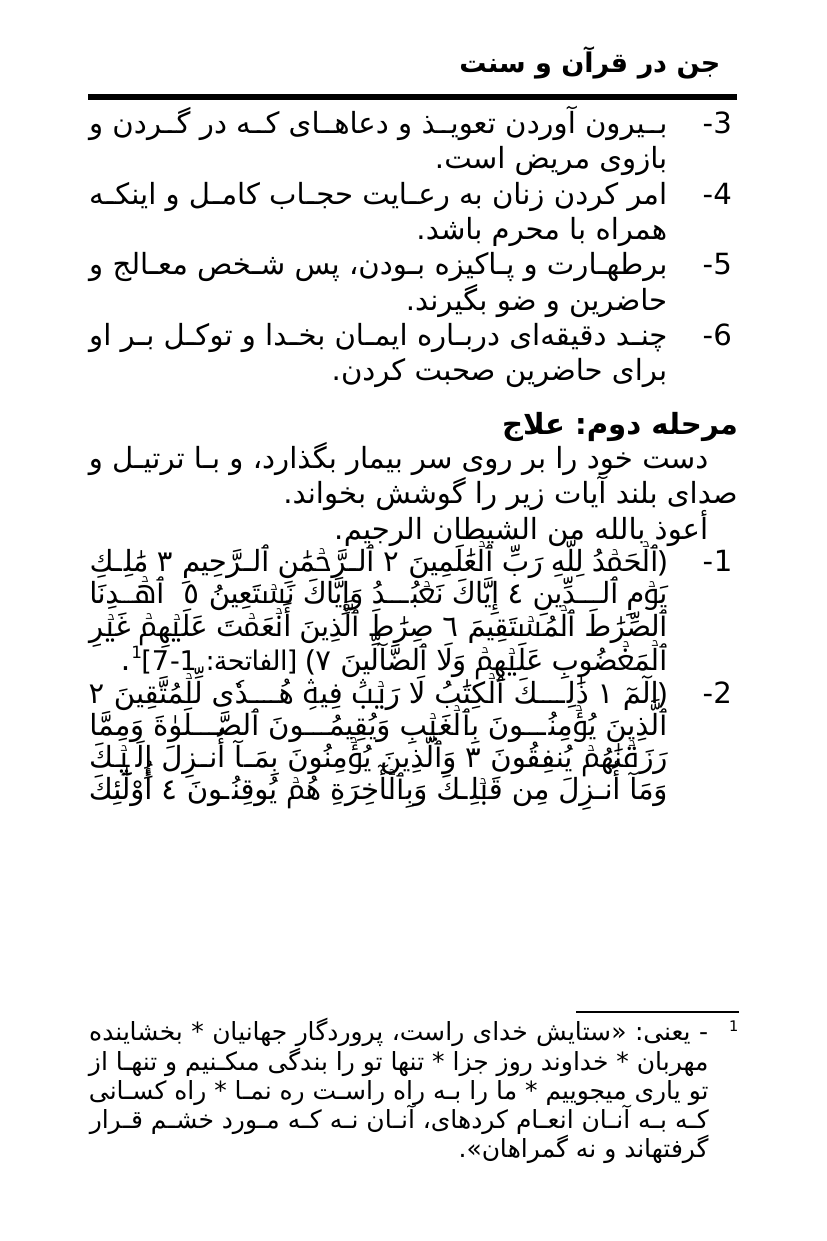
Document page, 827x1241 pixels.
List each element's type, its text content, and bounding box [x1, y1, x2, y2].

list بیرون آوردن تعویذ و دعاهای كه در گردن و بازوی مریض است. [89, 106, 703, 176]
list چند دقیقه‌ای درباره ایمان بخدا و توكل بر او برای حاضرین صحبت كردن. [89, 318, 703, 387]
list ﴿ٱلۡحَمۡدُ لِلَّهِ رَبِّ ٱلۡعَٰلَمِينَ ٢ ٱلرَّحۡمَٰنِ ٱلرَّحِيمِ ٣ مَٰلِكِ يَوۡمِ ٱلدِّينِ ٤ إِيَّاكَ نَعۡبُدُ وَإِيَّاكَ نَسۡتَعِينُ ٥ ٱهۡدِنَا ٱلصِّرَٰطَ ٱلۡمُسۡتَقِيمَ ٦ صِرَٰطَ ٱلَّذِينَ أَنۡعَمۡتَ عَلَيۡهِمۡ غَيۡرِ ٱلۡمَغۡضُوبِ عَلَيۡهِمۡ وَلَا ٱلضَّآلِّينَ ٧﴾ [الفاتحة: 1-7]. [89, 546, 703, 677]
text أعوذ بالله من الشیطان الرجیم. [89, 512, 738, 546]
text مرحله دوم: علاج [89, 408, 738, 442]
list برطهارت و پاكیزه بودن، پس شخص معالج و حاضرین و ضو بگیرند. [89, 248, 703, 317]
list امر كردن زنان به رعایت حجاب كامل و اینكه همراه با محرم باشد. [89, 177, 703, 246]
text دست خود را بر روی سر بیمار بگذارد، و با ترتیل و صدای بلند آیات زیر را گوشش بخواند. [89, 442, 738, 511]
list ﴿الٓمٓ ١ ذَٰلِكَ ٱلۡكِتَٰبُ لَا رَيۡبَۛ فِيهِۛ هُدٗى لِّلۡمُتَّقِينَ ٢ ٱلَّذِينَ يُؤۡمِنُونَ بِٱلۡغَيۡبِ وَيُقِيمُونَ ٱلصَّلَوٰةَ وَمِمَّا رَزَقۡنَٰهُمۡ يُنفِقُونَ ٣ وَٱلَّذِينَ يُؤۡمِنُونَ بِمَآ أُنزِلَ إِلَيۡكَ وَمَآ أُنزِلَ مِن قَبۡلِكَ وَبِٱلۡأٓخِرَةِ هُمۡ يُوقِنُونَ ٤ أُوْلَٰٓئِكَ عَلَىٰ هُدٗى مِّن رَّبِّهِمۡۖ وَأُوْلَٰٓئِكَ هُمُ ٱلۡمُفۡلِحُونَ ٥﴾ [البقرة: 1-5]. [89, 677, 703, 839]
